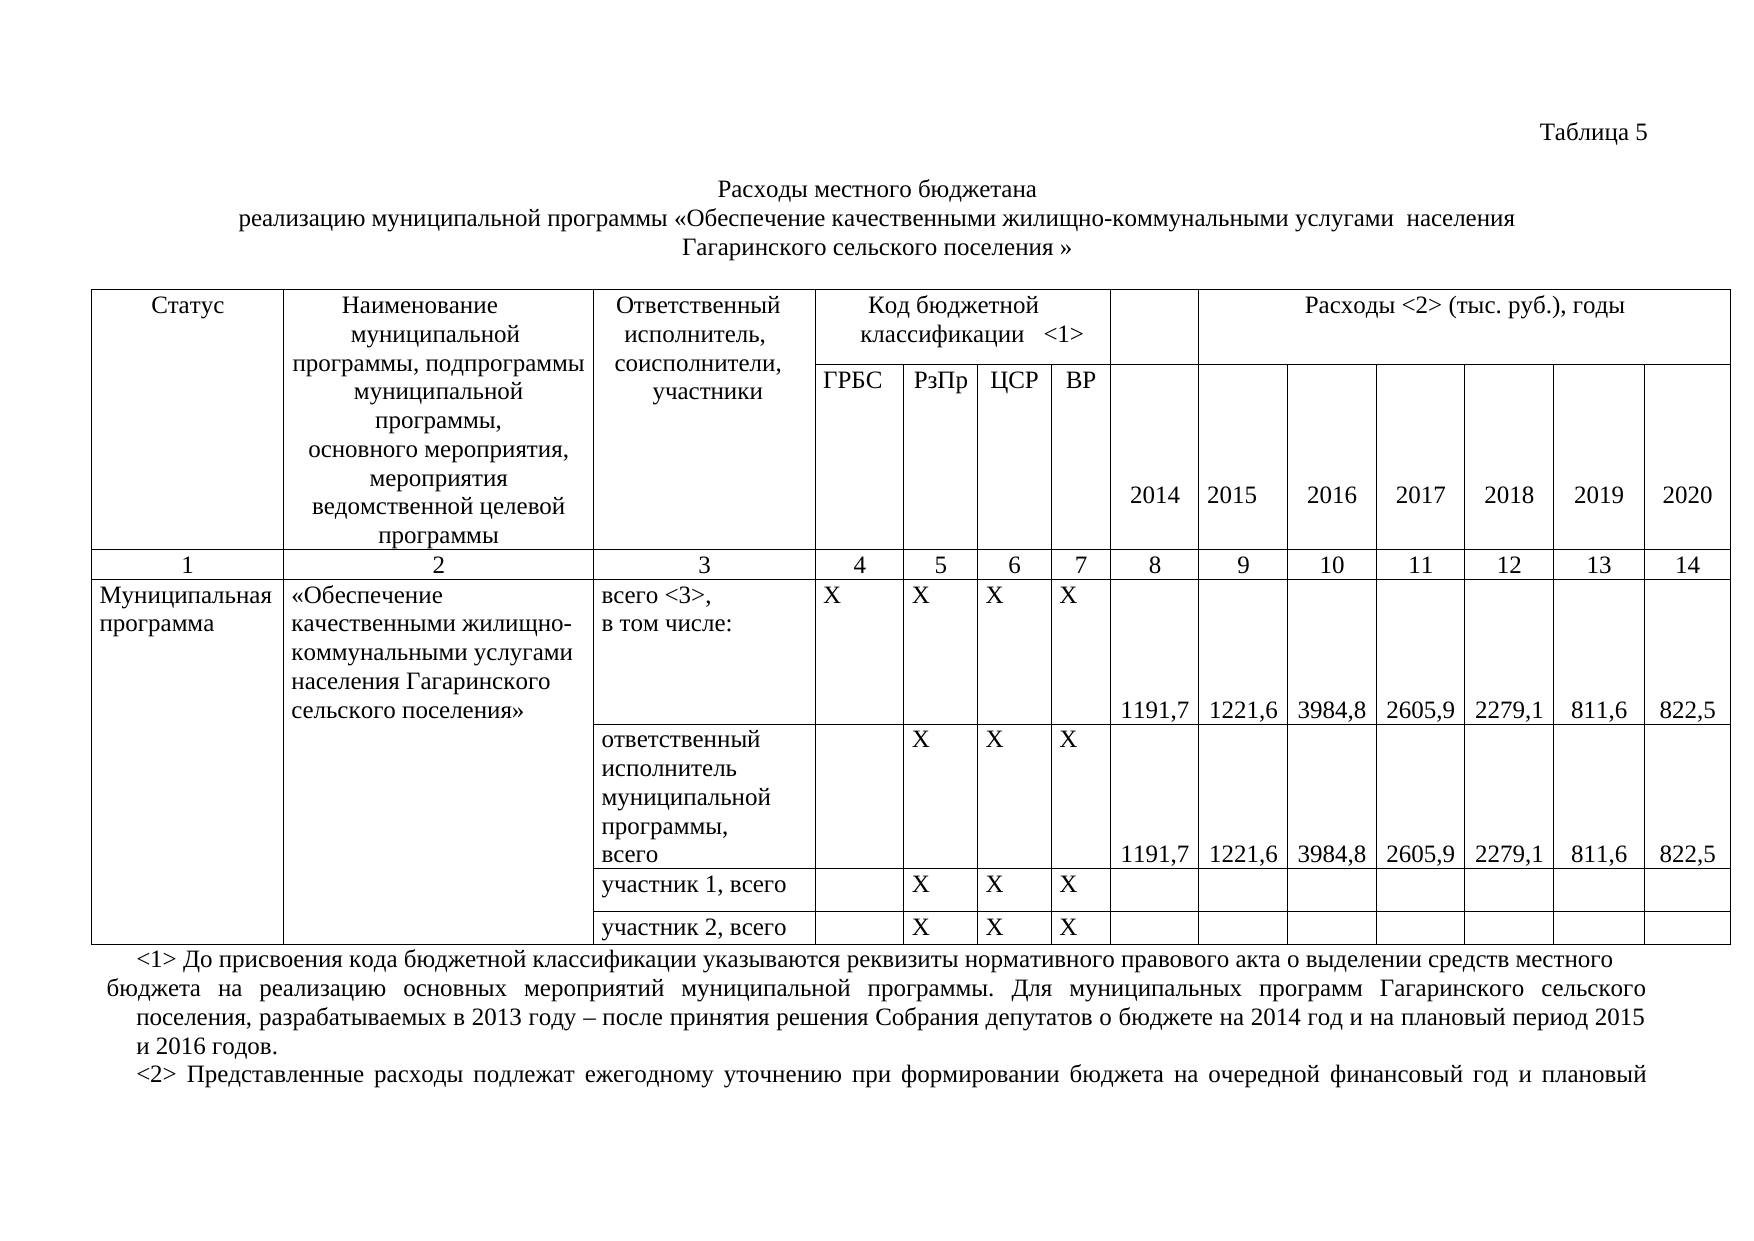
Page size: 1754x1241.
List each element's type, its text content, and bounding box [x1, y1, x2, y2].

table_header Код бюджетной классификации <1> [816, 290, 1110, 364]
table_cell участник 1, всего [594, 869, 815, 911]
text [106, 1059, 1648, 1088]
text бюджета на реализацию основных мероприятий муниципальной программы. Для муниципальных программ Гагаринского сельского поселения, разрабатываемых в 2013 году – после принятия решения Собрания депутатов о бюджете на 2014 год и на плановый период 2015 и 2016 годов. [106, 973, 1648, 1059]
table_cell [1199, 869, 1287, 911]
table_cell 5 [904, 550, 977, 579]
table_header Ответственный исполнитель, соисполнители, участники [594, 290, 815, 549]
table_cell ВР [1052, 365, 1110, 549]
table_cell [816, 725, 903, 868]
table_cell 12 [1465, 550, 1553, 579]
table_cell [816, 912, 903, 943]
table_cell X [978, 580, 1051, 723]
table_cell 2020 [1645, 365, 1730, 549]
text Гагаринского сельского поселения » [106, 232, 1648, 260]
table_cell Муниципальная программа [92, 580, 283, 943]
table_cell всего <3>, в том числе: [594, 580, 815, 723]
table_cell [1111, 912, 1198, 943]
table_cell X [816, 580, 903, 723]
table_cell [816, 869, 903, 911]
table_cell 2015 [1199, 365, 1287, 549]
table_cell 811,6 [1554, 580, 1644, 723]
table_cell X [978, 725, 1051, 868]
table_cell 11 [1377, 550, 1464, 579]
table_cell 1191,7 [1111, 725, 1198, 868]
table_cell 2019 [1554, 365, 1644, 549]
table_cell ответственный исполнитель муниципальной программы, всего [594, 725, 815, 868]
table_cell 14 [1645, 550, 1730, 579]
table_cell [1554, 912, 1644, 943]
table_cell 3 [594, 550, 815, 579]
table_cell 13 [1554, 550, 1644, 579]
table_cell 6 [978, 550, 1051, 579]
table_cell X [904, 725, 977, 868]
table_cell 7 [1052, 550, 1110, 579]
table_cell 2018 [1465, 365, 1553, 549]
table_cell ЦСР [978, 365, 1051, 549]
table_cell 1221,6 [1199, 580, 1287, 723]
table_cell [1645, 869, 1730, 911]
table_cell 2279,1 [1465, 580, 1553, 723]
table_cell 822,5 [1645, 725, 1730, 868]
table_cell [1465, 869, 1553, 911]
table_cell 2279,1 [1465, 725, 1553, 868]
table_cell X [978, 869, 1051, 911]
table_cell 2016 [1288, 365, 1376, 549]
table_cell 822,5 [1645, 580, 1730, 723]
table_cell 2014 [1111, 365, 1198, 549]
table_cell участник 2, всего [594, 912, 815, 943]
text Расходы местного бюджетана [106, 174, 1648, 203]
table_cell X [904, 580, 977, 723]
table_cell 2 [284, 550, 593, 579]
table_cell 3984,8 [1288, 725, 1376, 868]
table_cell [1645, 912, 1730, 943]
table_cell 8 [1111, 550, 1198, 579]
text реализацию муниципальной программы «Обеспечение качественными жилищно-коммунальными услугами населения [106, 203, 1648, 232]
table_cell X [1052, 725, 1110, 868]
table_cell 1221,6 [1199, 725, 1287, 868]
table_cell 2017 [1377, 365, 1464, 549]
table_header Статус [92, 290, 283, 549]
table_cell 811,6 [1554, 725, 1644, 868]
table_header [1111, 290, 1198, 364]
table_cell РзПр [904, 365, 977, 549]
table_header Расходы <2> (тыс. руб.), годы [1199, 290, 1730, 364]
table_cell [1288, 869, 1376, 911]
table_cell 1 [92, 550, 283, 579]
table_cell [1377, 869, 1464, 911]
table_cell «Обеспечение качественными жилищно-коммунальными услугами населения Гагаринского сельского поселения» [284, 580, 593, 943]
table_cell 9 [1199, 550, 1287, 579]
table_cell 2605,9 [1377, 725, 1464, 868]
table_cell [1111, 869, 1198, 911]
table_cell X [1052, 869, 1110, 911]
table_cell ГРБС [816, 365, 903, 549]
table_cell X [1052, 580, 1110, 723]
table_cell 3984,8 [1288, 580, 1376, 723]
table_cell [1288, 912, 1376, 943]
text <1> До присвоения кода бюджетной классификации указываются реквизиты нормативного правового акта о выделении средств местного [106, 945, 1648, 973]
table_cell 1191,7 [1111, 580, 1198, 723]
table_cell X [904, 869, 977, 911]
table_cell X [1052, 912, 1110, 943]
table_cell [1377, 912, 1464, 943]
table_cell 4 [816, 550, 903, 579]
table_header Наименование муниципальной программы, подпрограммы муниципальной программы, основного мероприятия, мероприятия ведомственной целевой программы [284, 290, 593, 549]
table_cell [1199, 912, 1287, 943]
text Таблица 5 [106, 117, 1648, 145]
table_cell [1554, 869, 1644, 911]
table_cell X [904, 912, 977, 943]
table_cell 10 [1288, 550, 1376, 579]
table_cell [1465, 912, 1553, 943]
table_cell X [978, 912, 1051, 943]
table_cell 2605,9 [1377, 580, 1464, 723]
